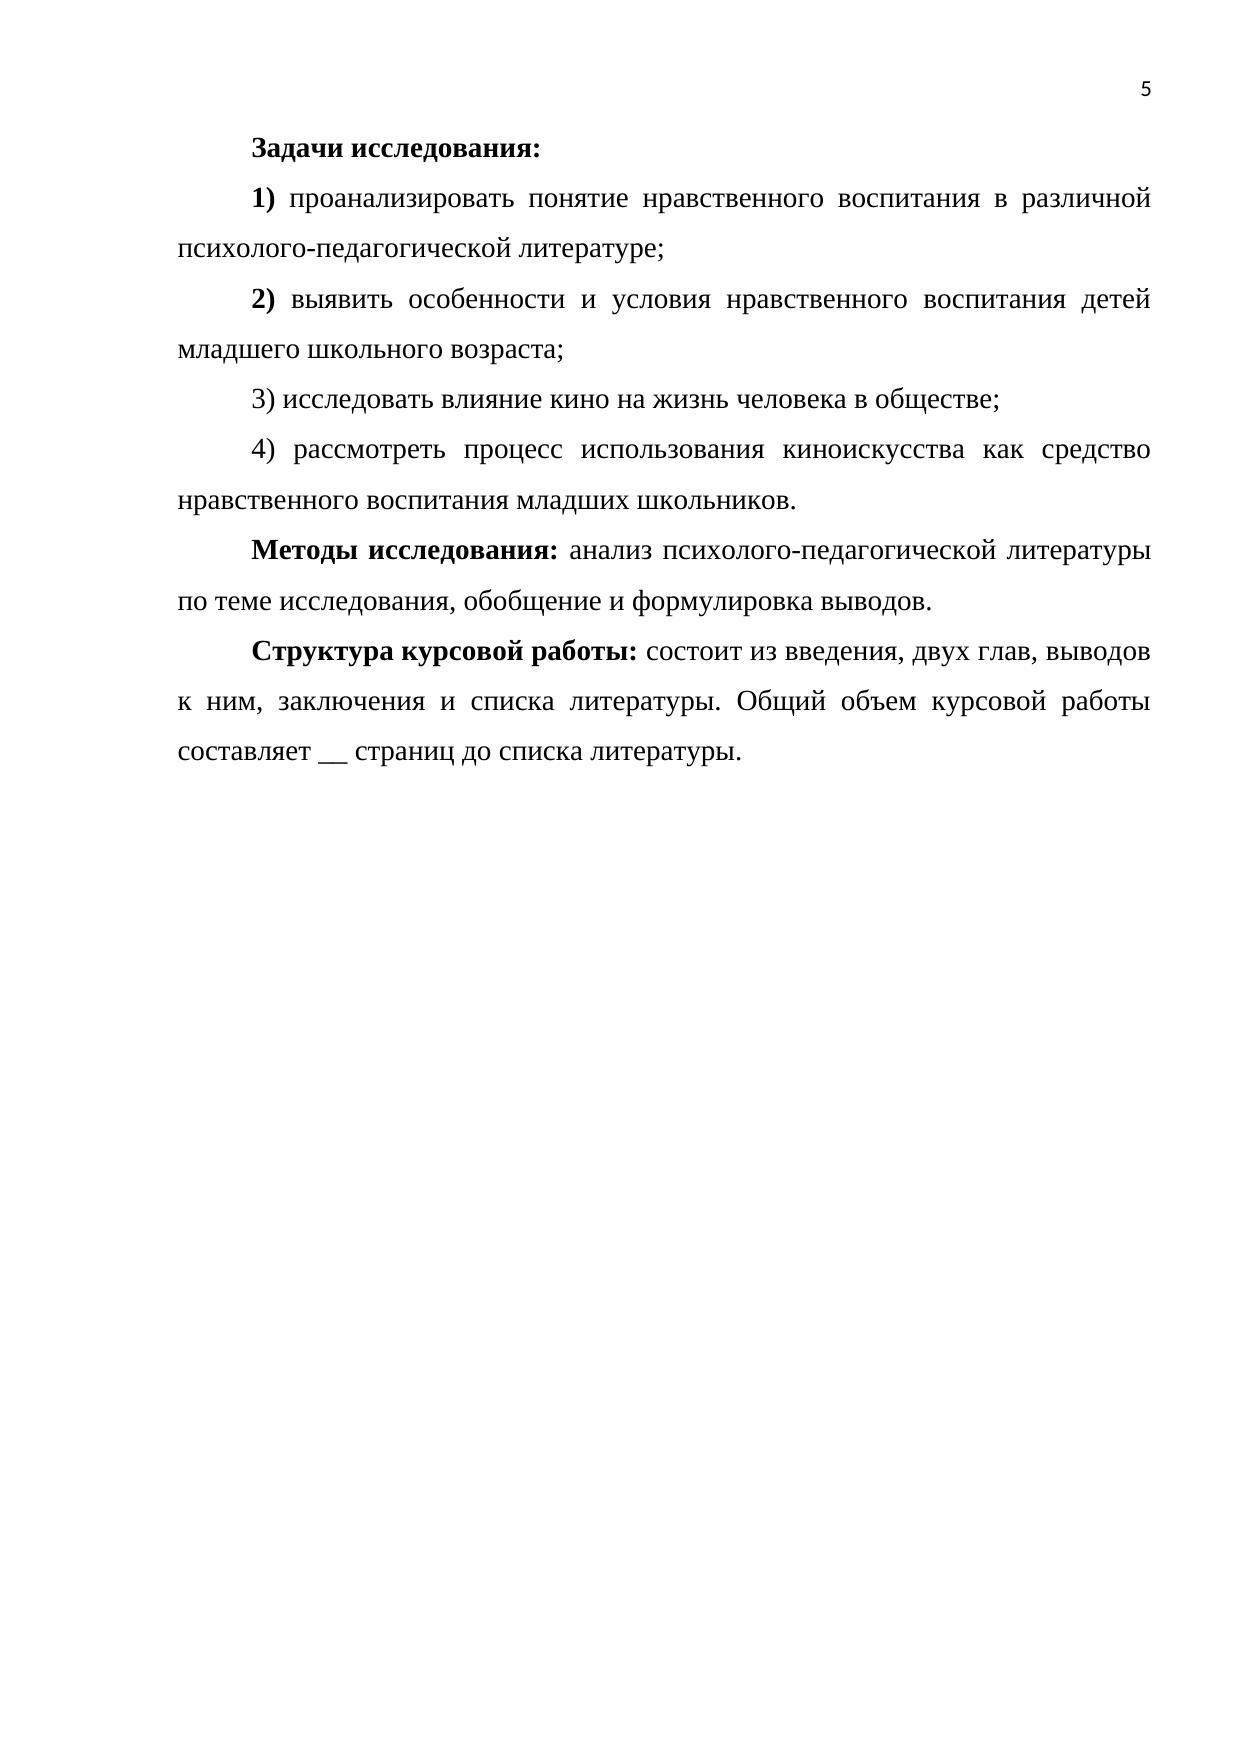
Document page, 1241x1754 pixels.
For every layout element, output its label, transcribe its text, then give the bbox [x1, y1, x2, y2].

text Структура курсовой работы: состоит из введения, двух глав, выводов к ним, заключения и списка литературы. Общий объем курсовой работы составляет __ страниц до списка литературы. [177, 633, 1152, 767]
text 3) исследовать влияние кино на жизнь человека в обществе; [177, 381, 1152, 415]
text 2) выявить особенности и условия нравственного воспитания детей младшего школьного возраста; [177, 281, 1152, 364]
text 1) проанализировать понятие нравственного воспитания в различной психолого-педагогической литературе; [177, 180, 1152, 264]
text Задачи исследования: [177, 130, 1152, 163]
text 4) рассмотреть процесс использования киноискусства как средство нравственного воспитания младших школьников. [177, 432, 1152, 516]
text Методы исследования: анализ психолого-педагогической литературы по теме исследования, обобщение и формулировка выводов. [177, 532, 1152, 616]
